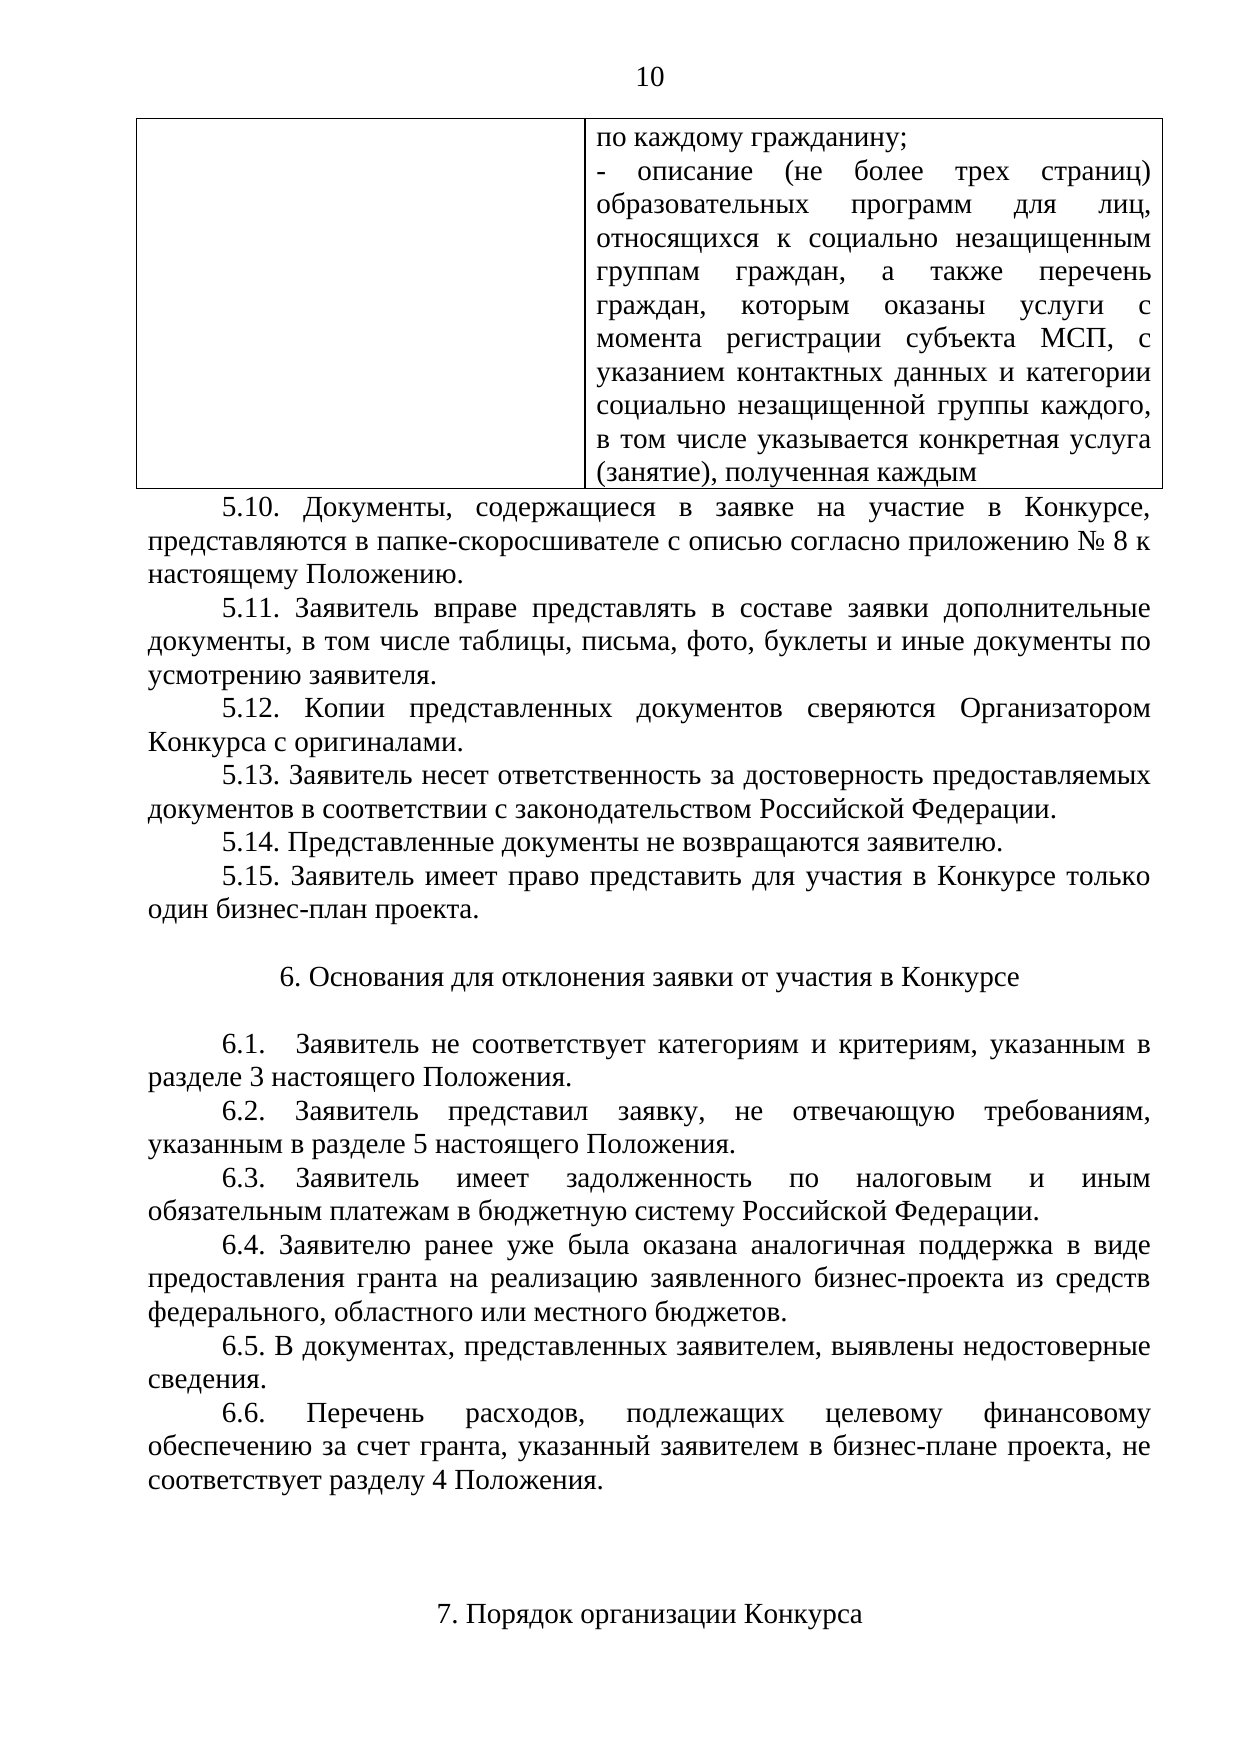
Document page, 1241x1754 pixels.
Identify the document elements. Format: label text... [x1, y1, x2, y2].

text 5.14. Представленные документы не возвращаются заявителю. [148, 824, 1152, 858]
text 5.13. Заявитель несет ответственность за достоверность предоставляемых документов в соответствии с законодательством Российской Федерации. [148, 757, 1152, 824]
text 6.5. В документах, представленных заявителем, выявлены недостоверные сведения. [148, 1328, 1152, 1395]
text 6.2. Заявитель представил заявку, не отвечающую требованиям, указанным в разделе 5 настоящего Положения. [148, 1093, 1152, 1160]
text 5.11. Заявитель вправе представлять в составе заявки дополнительные документы, в том числе таблицы, письма, фото, буклеты и иные документы по усмотрению заявителя. [148, 590, 1152, 690]
text 6.1. Заявитель не соответствует категориям и критериям, указанным в разделе 3 настоящего Положения. [148, 1026, 1152, 1093]
text 5.12. Копии представленных документов сверяются Организатором Конкурса с оригиналами. [148, 690, 1152, 757]
text 5.15. Заявитель имеет право представить для участия в Конкурсе только один бизнес-план проекта. [148, 858, 1152, 925]
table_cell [137, 119, 584, 488]
text 6.3. Заявитель имеет задолженность по налоговым и иным обязательным платежам в бюджетную систему Российской Федерации. [148, 1160, 1152, 1227]
text 6. Основания для отклонения заявки от участия в Конкурсе [148, 959, 1152, 992]
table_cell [586, 119, 1162, 488]
text 7. Порядок организации Конкурса [148, 1596, 1152, 1629]
text 6.6. Перечень расходов, подлежащих целевому финансовому обеспечению за счет гранта, указанный заявителем в бизнес-плане проекта, не соответствует разделу 4 Положения. [148, 1395, 1152, 1495]
text 5.10. Документы, содержащиеся в заявке на участие в Конкурсе, представляются в папке-скоросшивателе с описью согласно приложению № 8 к настоящему Положению. [148, 489, 1152, 590]
text 6.4. Заявителю ранее уже была оказана аналогичная поддержка в виде предоставления гранта на реализацию заявленного бизнес-проекта из средств федерального, областного или местного бюджетов. [148, 1227, 1152, 1328]
